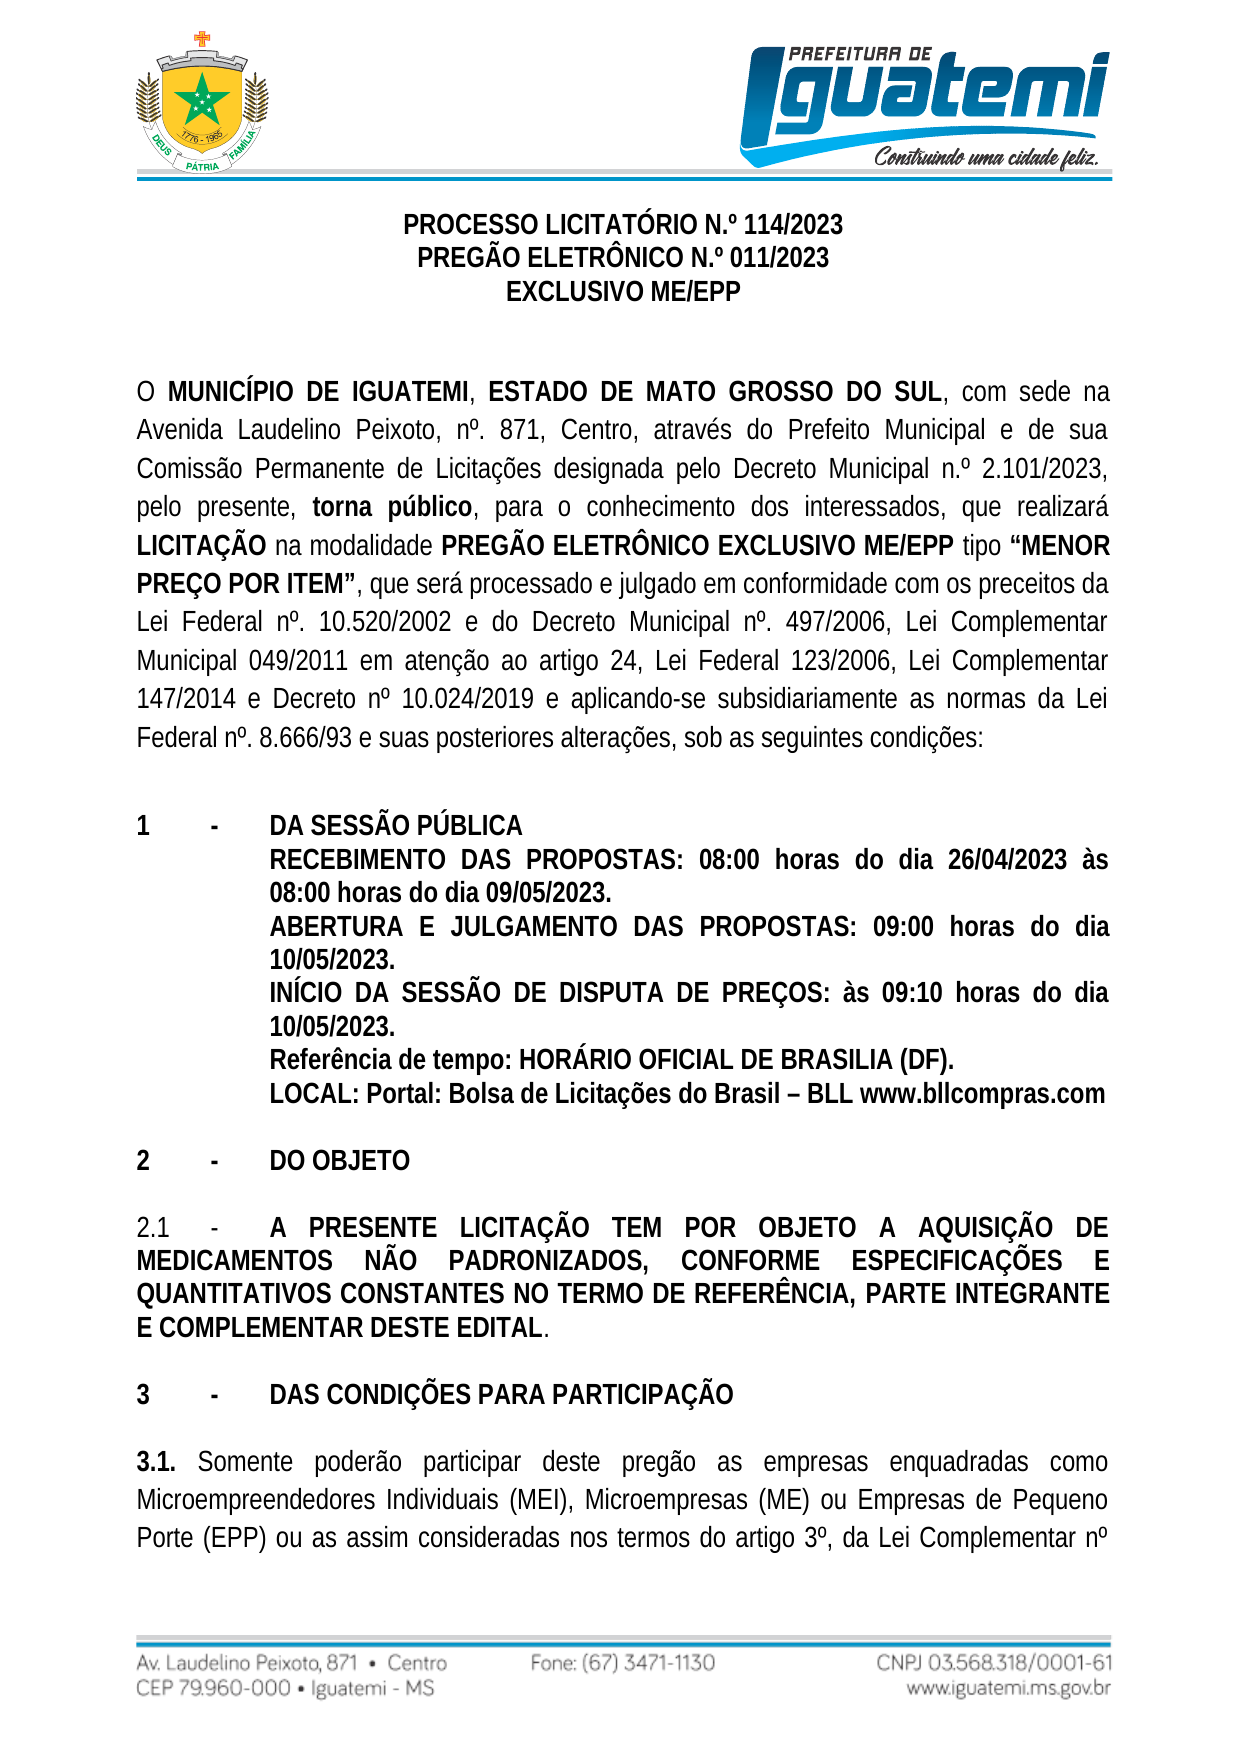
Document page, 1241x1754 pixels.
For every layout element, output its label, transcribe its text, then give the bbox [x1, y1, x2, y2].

text INÍCIO DA SESSÃO DE DISPUTA DE PREÇOS: às 09:10 horas do dia 10/05/2023. [269, 976, 1110, 1042]
text LOCAL: Portal: Bolsa de Licitações do Brasil – BLL www.bllcompras.com [269, 1076, 1110, 1109]
text PREGÃO ELETRÔNICO N.º 011/2023 [136, 240, 1110, 274]
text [136, 1444, 1110, 1554]
picture [136, 1635, 1113, 1703]
text 3 - DAS CONDIÇÕES PARA PARTICIPAÇÃO [136, 1377, 1110, 1410]
text PROCESSO LICITATÓRIO N.º 114/2023 [136, 207, 1110, 240]
text ABERTURA E JULGAMENTO DAS PROPOSTAS: 09:00 horas do dia 10/05/2023. [269, 909, 1110, 976]
text 1 - DA SESSÃO PÚBLICA [136, 808, 1113, 842]
text 2.1 - A PRESENTE LICITAÇÃO TEM POR OBJETO A AQUISIÇÃO DE MEDICAMENTOS NÃO PADRONIZADOS, CONFORME ESPECIFICAÇÕES E QUANTITATIVOS CONSTANTES NO TERMO DE REFERÊNCIA, PARTE INTEGRANTE E COMPLEMENTAR DESTE EDITAL. [136, 1210, 1110, 1343]
text RECEBIMENTO DAS PROPOSTAS: 08:00 horas do dia 26/04/2023 às 08:00 horas do dia 09/05/2023. [269, 842, 1110, 909]
text Referência de tempo: HORÁRIO OFICIAL DE BRASILIA (DF). [269, 1042, 1110, 1076]
text EXCLUSIVO ME/EPP [136, 274, 1110, 307]
text O MUNICÍPIO DE IGUATEMI, ESTADO DE MATO GROSSO DO SUL, com sede na Avenida Laudelino Peixoto, nº. 871, Centro, através do Prefeito Municipal e de sua Comissão Permanente de Licitações designada pelo Decreto Municipal n.º 2.101/2023, pelo presente, torna público, para o conhecimento dos interessados, que realizará LICITAÇÃO na modalidade PREGÃO ELETRÔNICO EXCLUSIVO ME/EPP tipo “MENOR PREÇO POR ITEM”, que será processado e julgado em conformidade com os preceitos da Lei Federal nº. 10.520/2002 e do Decreto Municipal nº. 497/2006, Lei Complementar Municipal 049/2011 em atenção ao artigo 24, Lei Federal 123/2006, Lei Complementar 147/2014 e Decreto nº 10.024/2019 e aplicando-se subsidiariamente as normas da Lei Federal nº. 8.666/93 e suas posteriores alterações, sob as seguintes condições: [136, 374, 1110, 753]
text 2 - DO OBJETO [136, 1143, 1110, 1176]
